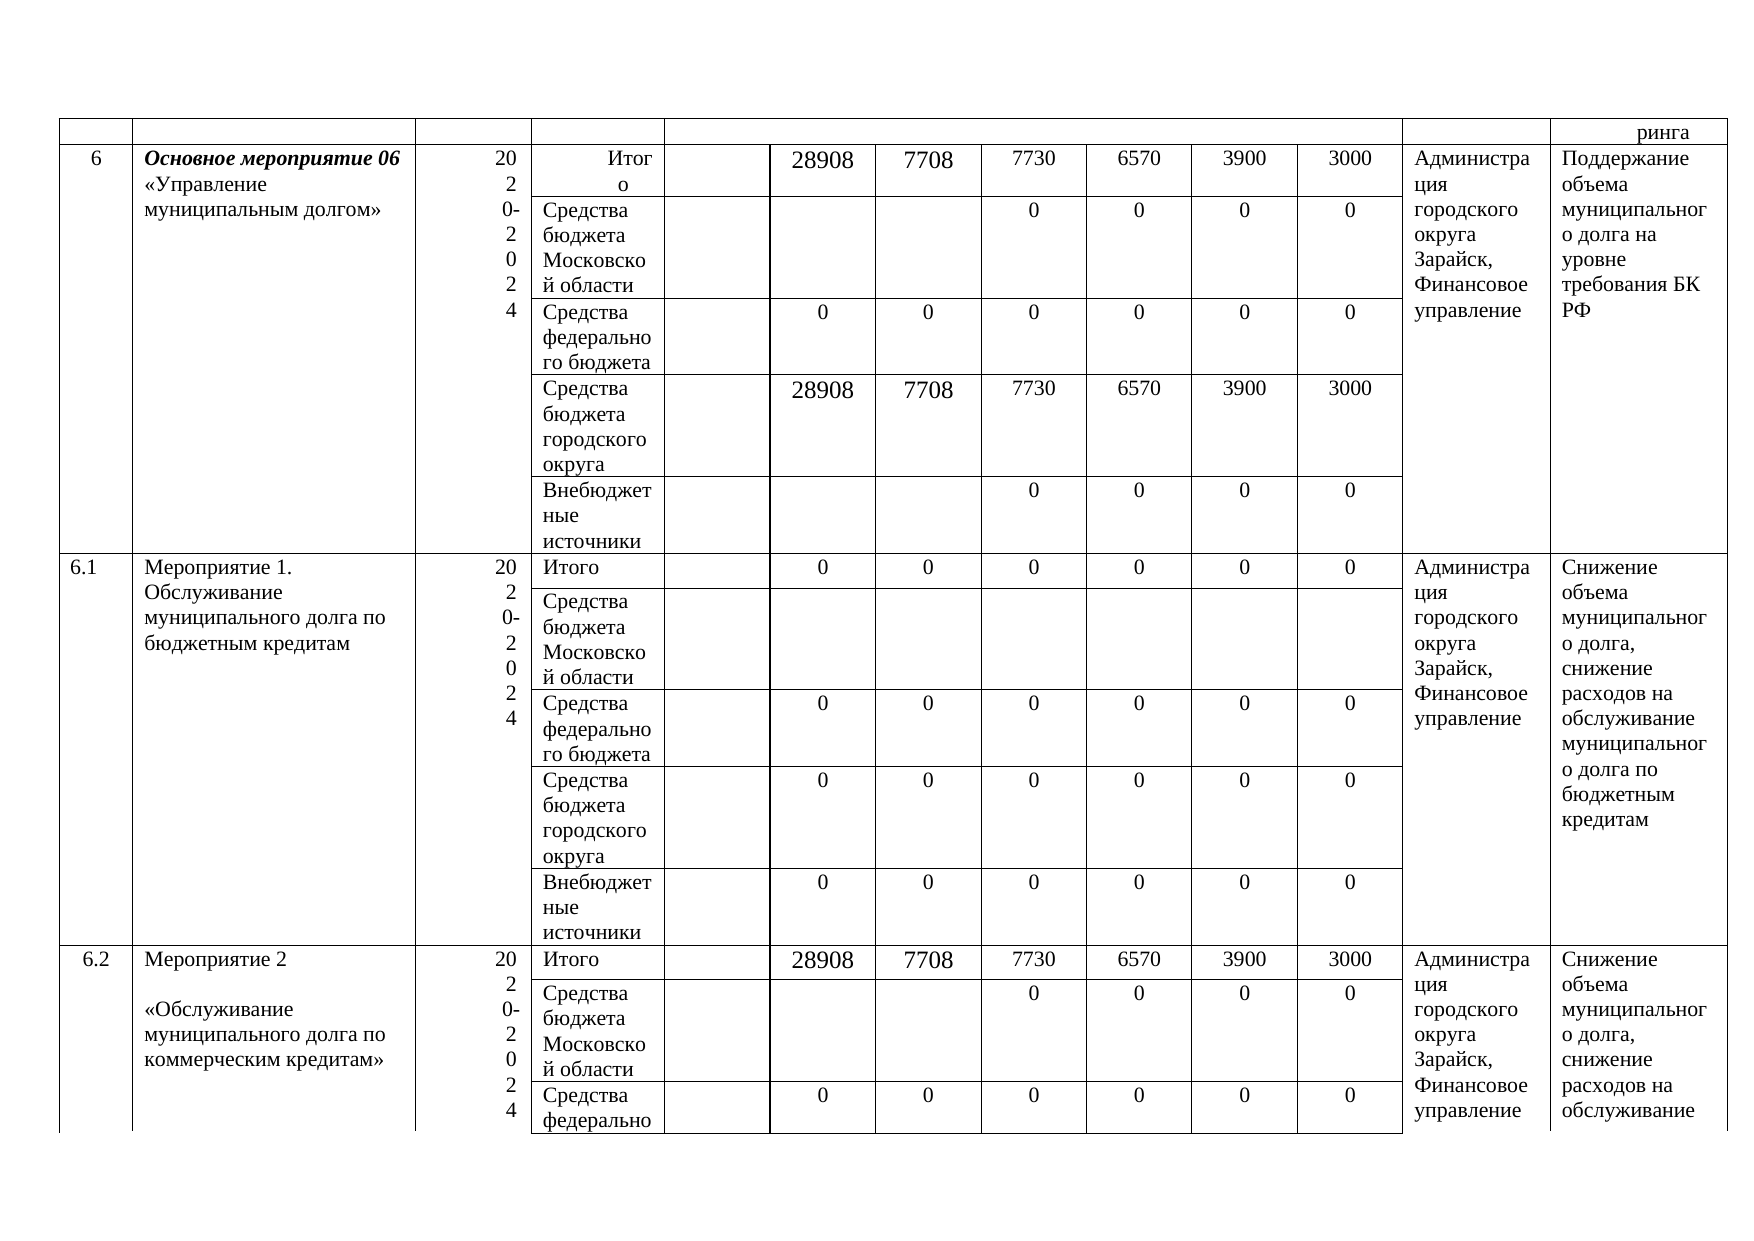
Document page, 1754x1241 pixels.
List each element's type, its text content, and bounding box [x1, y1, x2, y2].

table_cell 2020-2024 [416, 145, 531, 553]
table_cell [771, 980, 875, 1081]
table_cell 0 [1087, 767, 1191, 868]
table_cell 7730 [982, 375, 1086, 476]
table_cell 0 [876, 869, 981, 944]
table_cell 0 [982, 1082, 1086, 1132]
table_cell 0 [1298, 299, 1402, 374]
table_cell 7730 [982, 145, 1086, 196]
table_cell 0 [1298, 477, 1402, 553]
table_cell 0 [1087, 869, 1191, 944]
table_cell 0 [771, 869, 875, 944]
table_cell [771, 589, 875, 689]
table_cell 0 [1192, 1082, 1297, 1132]
table_cell 0 [982, 554, 1086, 587]
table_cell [1403, 145, 1550, 553]
table_cell 2020-2024 [415, 946, 531, 1132]
table_cell Средства бюджета Московской области [532, 980, 664, 1081]
table_cell 0 [1298, 554, 1402, 587]
table_cell 6 [60, 145, 132, 553]
table_cell [982, 589, 1086, 689]
table_cell Итого [532, 554, 664, 587]
table_cell 0 [876, 299, 981, 374]
table_cell 0 [771, 690, 875, 766]
table_cell 0 [1192, 197, 1297, 298]
table_cell 7708 [876, 145, 981, 196]
table_cell 0 [876, 690, 981, 766]
table_cell [665, 1082, 769, 1132]
table_cell 0 [771, 767, 875, 868]
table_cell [532, 119, 664, 144]
table_cell Внебюджетные источники [532, 869, 664, 944]
table_cell [665, 554, 769, 587]
table_cell [771, 477, 875, 553]
table_cell Администрация городского округа Зарайск, Финансовое управление [1403, 554, 1550, 944]
table_cell [665, 375, 769, 476]
table_cell 6.2 [60, 946, 133, 1132]
table_cell 0 [982, 477, 1086, 553]
table_cell Средства бюджета городского округа [532, 375, 664, 476]
table_cell 0 [1087, 980, 1191, 1081]
table_cell 0 [876, 1082, 981, 1132]
table_cell 3900 [1192, 946, 1297, 979]
table_cell Администрация городского округа Зарайск, Финансовое управление [1403, 946, 1550, 1132]
table_cell [876, 589, 981, 689]
table_cell 3900 [1192, 145, 1297, 196]
table_cell Поддержание объема муниципального долга на уровне требования БК РФ [1551, 145, 1727, 553]
table_cell [876, 980, 981, 1081]
table_cell [1298, 589, 1402, 689]
table_cell Итого [532, 946, 664, 979]
table_cell 0 [1298, 980, 1402, 1081]
table_cell [665, 197, 769, 298]
table_cell [665, 690, 769, 766]
table_cell 28908 [771, 375, 875, 476]
table_cell 0 [982, 197, 1086, 298]
table_cell 0 [1087, 1082, 1191, 1132]
table_cell 0 [1298, 197, 1402, 298]
table_cell 0 [1192, 477, 1297, 553]
table_cell Средства бюджета городского округа [532, 767, 664, 868]
table_cell 0 [1192, 767, 1297, 868]
table_cell 0 [771, 299, 875, 374]
table_cell 28908 [771, 145, 875, 196]
table_cell [1087, 589, 1191, 689]
table_cell 3000 [1298, 375, 1402, 476]
table_cell 0 [1192, 554, 1297, 587]
table_cell Снижение объема муниципального долга, снижение расходов на обслуживание муниципального долга по бюджетным кредитам [1551, 554, 1727, 944]
table_cell 7708 [876, 946, 981, 979]
table_cell 0 [1298, 1082, 1402, 1132]
table_cell 0 [1087, 299, 1191, 374]
table_cell [876, 197, 981, 298]
table_cell 0 [982, 980, 1086, 1081]
table_cell 0 [982, 869, 1086, 944]
table_cell Средства федерального бюджета [532, 299, 664, 374]
table_cell 7708 [876, 375, 981, 476]
table_cell 2020-2024 [416, 554, 531, 944]
table_cell 0 [1192, 690, 1297, 766]
table_cell 0 [1087, 554, 1191, 587]
table_cell 0 [982, 767, 1086, 868]
table_cell Мероприятие 1. Обслуживание муниципального долга по бюджетным кредитам [133, 554, 415, 944]
table_cell 6.1 [60, 554, 132, 944]
table_cell Итого [532, 145, 664, 196]
table_cell 7730 [982, 946, 1086, 979]
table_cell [532, 1082, 664, 1132]
table_cell [665, 946, 769, 979]
table_cell [665, 869, 769, 944]
table_cell 3000 [1298, 946, 1402, 979]
table_cell 0 [1298, 690, 1402, 766]
table_cell 0 [1192, 980, 1297, 1081]
table_cell 3000 [1298, 145, 1402, 196]
table_cell 0 [1192, 299, 1297, 374]
table_cell [771, 197, 875, 298]
table_cell Снижение объема муниципального долга, снижение расходов на обслуживание муниципального долга по коммерческим кредитам [1550, 946, 1727, 1132]
table_cell [665, 299, 769, 374]
table_cell 0 [1087, 690, 1191, 766]
table_cell 0 [982, 690, 1086, 766]
table_cell 0 [876, 554, 981, 587]
table_cell [665, 145, 769, 196]
table_cell Внебюджетные источники [532, 477, 664, 553]
table_cell 0 [1087, 197, 1191, 298]
table_cell Средства бюджета Московской области [532, 197, 664, 298]
table_cell 6570 [1087, 145, 1191, 196]
table_cell [665, 767, 769, 868]
table_cell [665, 980, 769, 1081]
table_cell [665, 589, 769, 689]
table_cell 0 [771, 1082, 875, 1132]
table_cell 0 [876, 767, 981, 868]
table_cell 6570 [1087, 946, 1191, 979]
table_cell Мероприятие 2 «Обслуживание муниципального долга по коммерческим кредитам» [133, 946, 415, 1132]
table_cell Средства бюджета Московской области [532, 589, 664, 689]
table_cell Основное мероприятие 06 «Управление муниципальным долгом» [133, 145, 415, 553]
table_cell 28908 [771, 946, 875, 979]
table_cell Средства федерального бюджета [532, 690, 664, 766]
table_cell 0 [1087, 477, 1191, 553]
table_cell 6570 [1087, 375, 1191, 476]
table_cell [876, 477, 981, 553]
table_cell 0 [1298, 869, 1402, 944]
table_cell 3900 [1192, 375, 1297, 476]
table_cell [665, 477, 769, 553]
table_cell 0 [982, 299, 1086, 374]
table_cell 0 [1298, 767, 1402, 868]
table_cell 0 [1192, 869, 1297, 944]
table_cell [1192, 589, 1297, 689]
table_cell 0 [771, 554, 875, 587]
